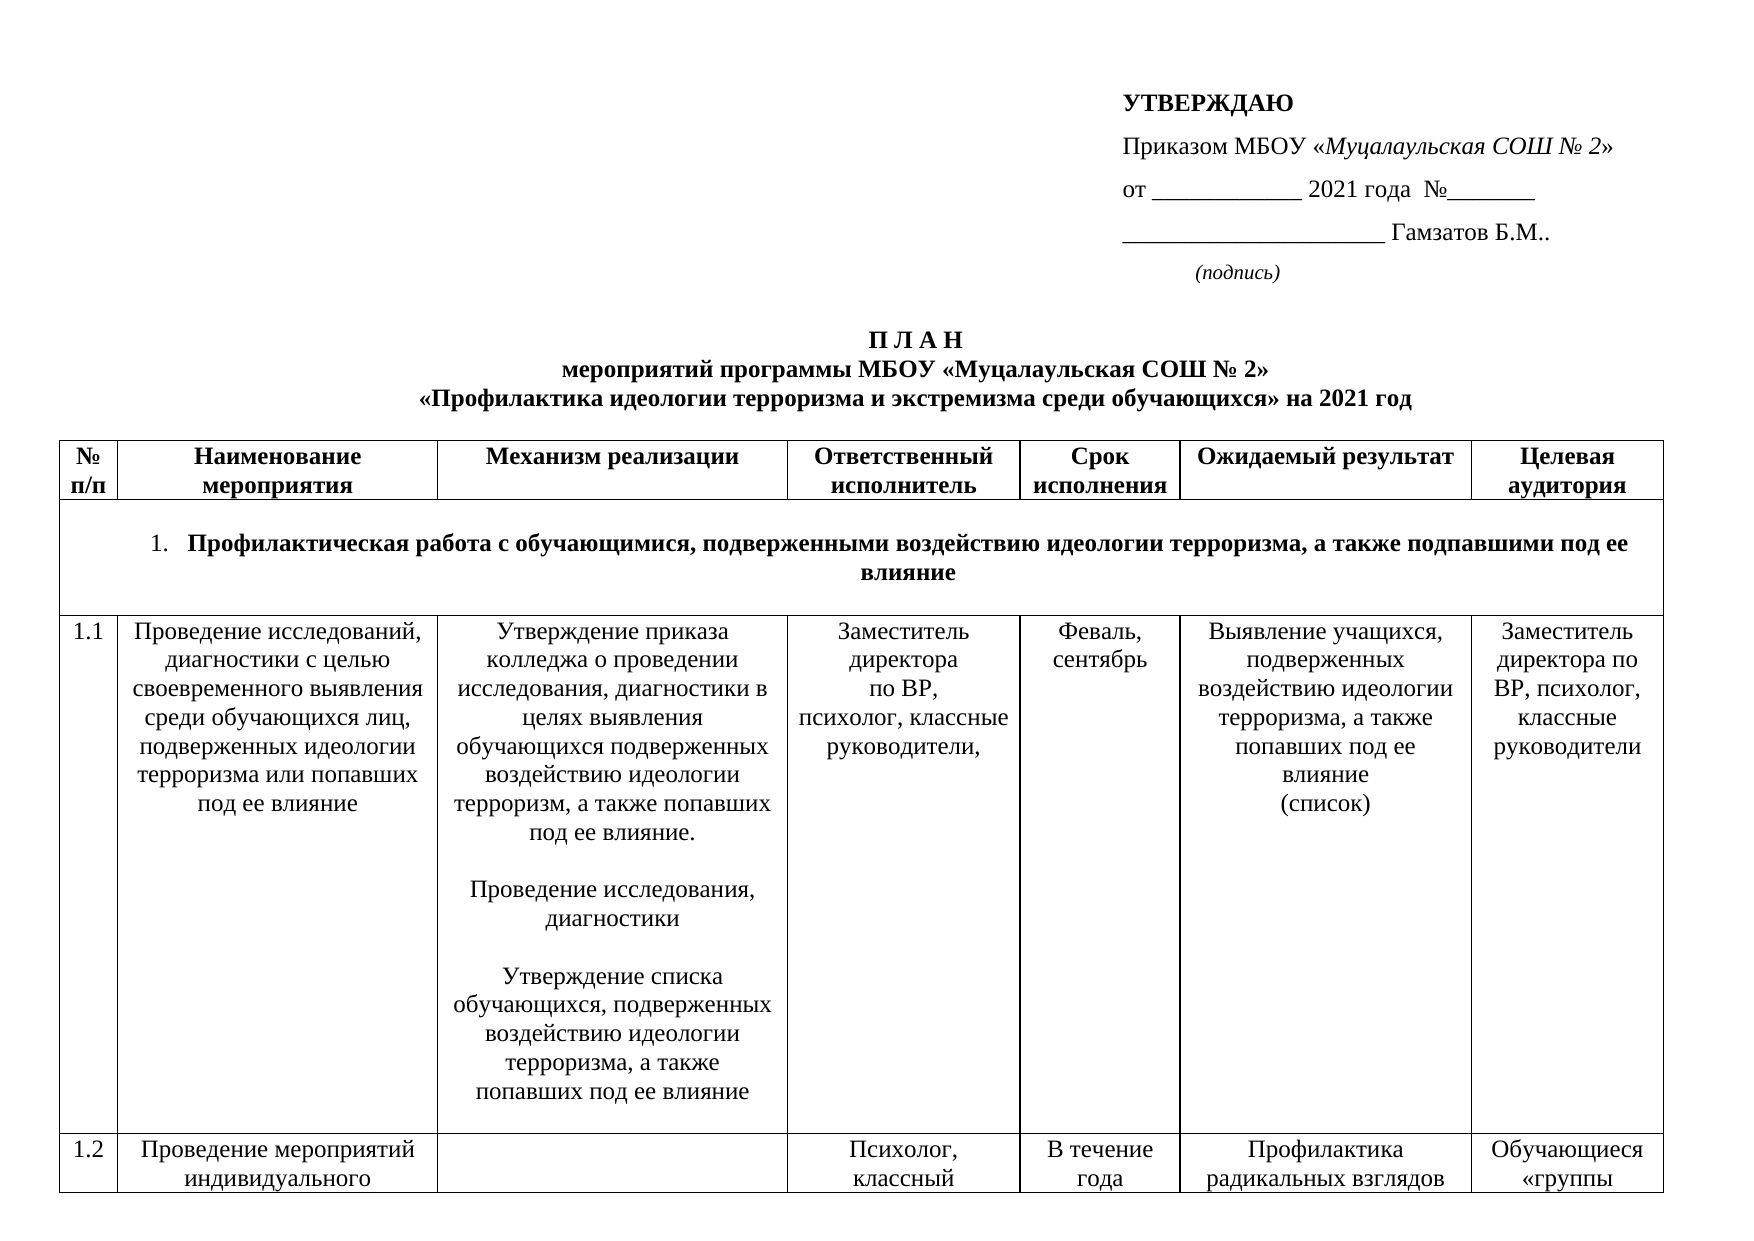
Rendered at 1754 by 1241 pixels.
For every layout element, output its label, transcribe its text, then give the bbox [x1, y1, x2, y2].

text «Профилактика идеологии терроризма и экстремизма среди обучающихся» на 2021 год [118, 383, 1713, 411]
table_cell Заместитель директора по ВР, психолог, классные руководители [1472, 616, 1663, 1133]
text от ____________ 2021 года №_______ [1122, 174, 1713, 203]
table_cell 1.2 [60, 1134, 117, 1192]
table_header Целевая аудитория [1472, 441, 1663, 499]
table_cell Феваль, сентябрь [1021, 616, 1179, 1133]
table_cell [118, 1134, 437, 1192]
text _____________________ Гамзатов Б.М.. [1122, 217, 1713, 246]
table_cell 1.1 [60, 616, 117, 1133]
table_cell Утверждение приказа колледжа о проведении исследования, диагностики в целях выявления обучающихся подверженных воздействию идеологии терроризм, а также попавших под ее влияние. Проведение исследования, диагностики Утверждение списка обучающихся, подверженных воздействию идеологии терроризма, а также попавших под ее влияние [438, 616, 787, 1133]
table_header Ответственный исполнитель [788, 441, 1019, 499]
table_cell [788, 1134, 1019, 1192]
text Приказом МБОУ «Муцалаульская СОШ № 2» [1122, 131, 1713, 160]
table_header Срок исполнения [1021, 441, 1179, 499]
table_header Ожидаемый результат [1181, 441, 1471, 499]
table_cell Заместитель директора по ВР, психолог, классные руководители, [788, 616, 1019, 1133]
table_header Наименование мероприятия [118, 441, 437, 499]
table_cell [1472, 1134, 1663, 1192]
table_cell Выявление учащихся, подверженных воздействию идеологии терроризма, а также попавших под ее влияние (список) [1181, 616, 1471, 1133]
text (подпись) [1122, 260, 1713, 284]
table_cell В течение года [1021, 1134, 1179, 1192]
table_cell Профилактическая работа с обучающимися, подверженными воздействию идеологии терроризма, а также подпавшими под ее влияние [60, 500, 1663, 615]
table_header Механизм реализации [438, 441, 787, 499]
text УТВЕРЖДАЮ [1122, 88, 1713, 117]
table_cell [1181, 1134, 1471, 1192]
table_cell Проведение исследований, диагностики с целью своевременного выявления среди обучающихся лиц, подверженных идеологии терроризма или попавших под ее влияние [118, 616, 437, 1133]
text мероприятий программы МБОУ «Муцалаульская СОШ № 2» [118, 354, 1713, 383]
table_cell [438, 1134, 787, 1192]
table_header № п/п [60, 441, 117, 499]
text П Л А Н [118, 325, 1713, 354]
